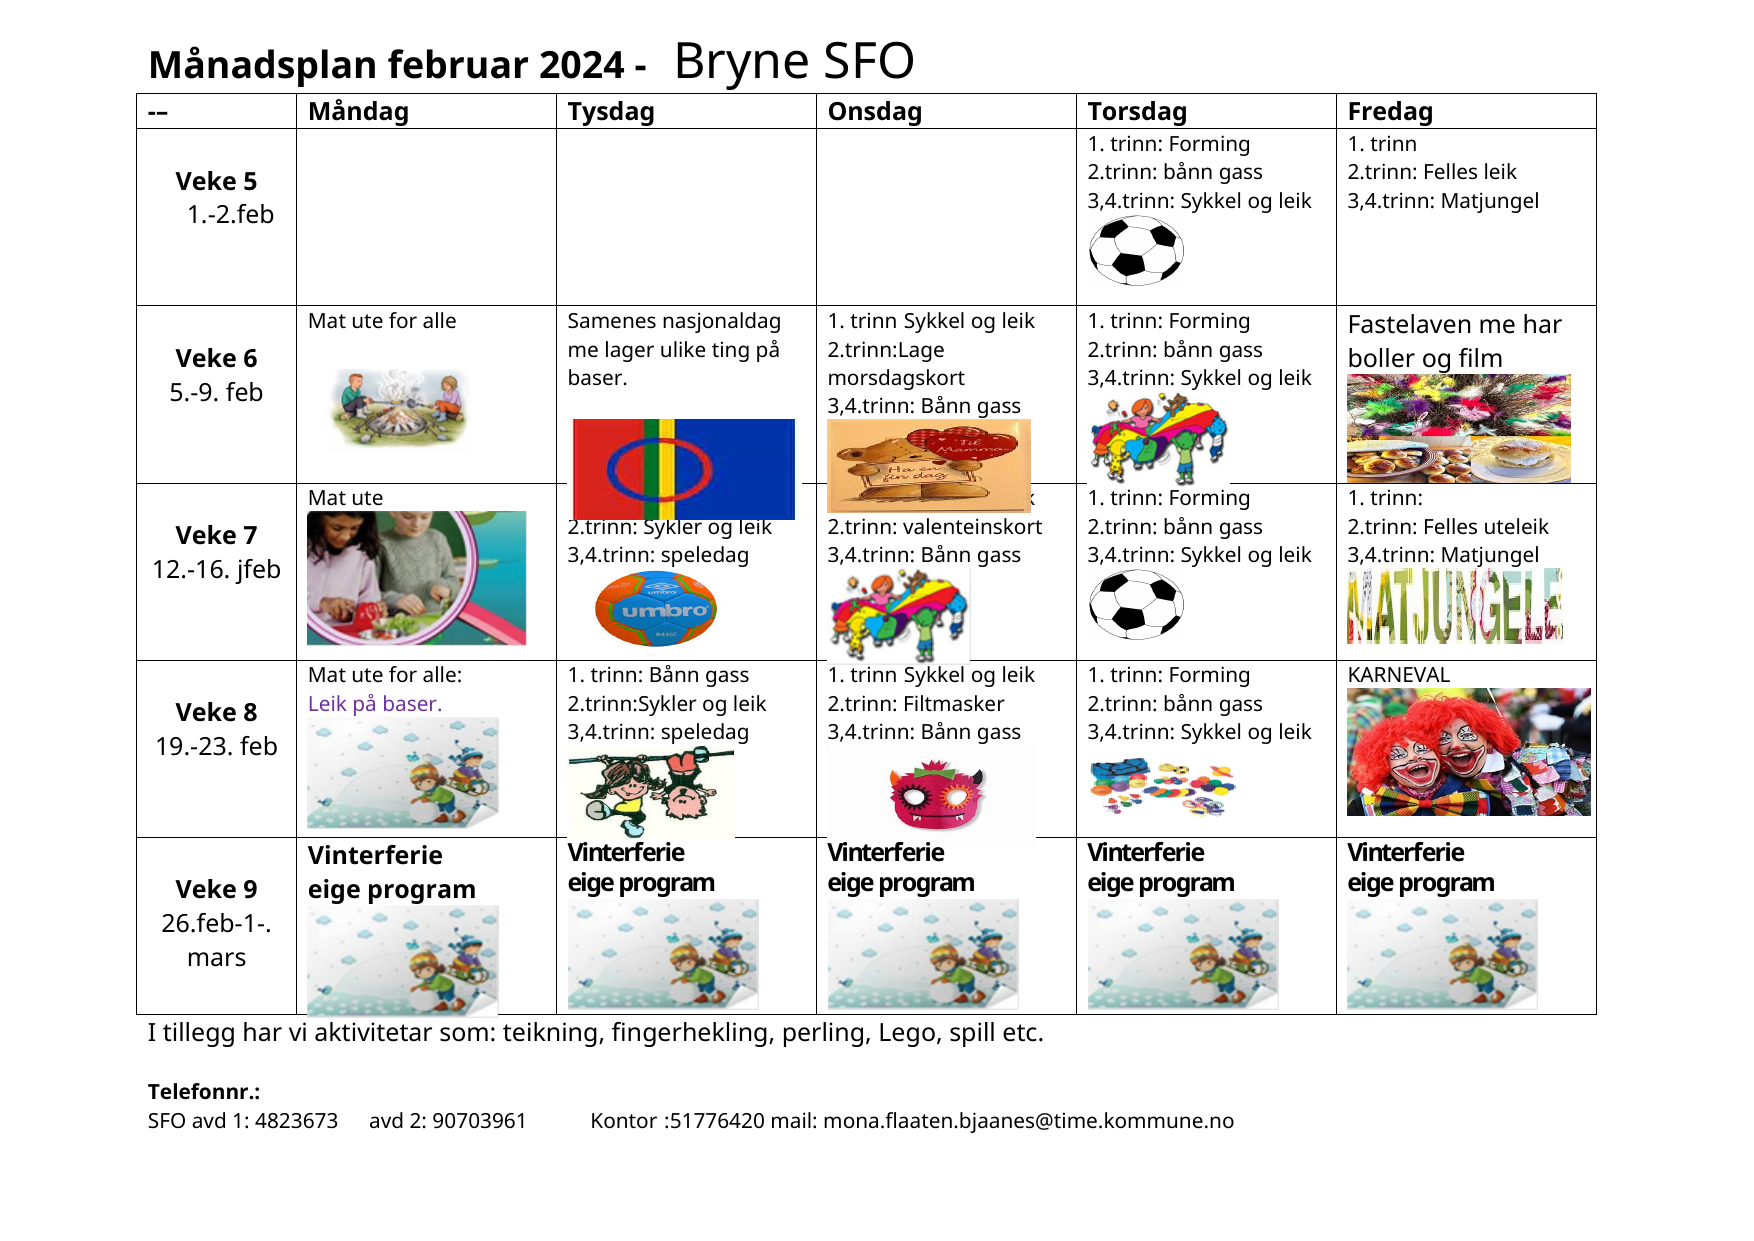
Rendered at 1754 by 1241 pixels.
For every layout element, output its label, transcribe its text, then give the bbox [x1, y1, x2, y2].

picture [567, 568, 746, 650]
table_cell [1077, 838, 1336, 1014]
picture [307, 511, 528, 647]
picture [827, 745, 1036, 846]
picture [827, 568, 972, 666]
table_cell Vinterferie eige program [297, 838, 556, 1014]
table_header -– [137, 94, 296, 128]
text SFO avd 1: 4823673 avd 2: 90703961 Kontor :51776420 mail: mona.flaaten.bjaanes@time.kommune.no [148, 1106, 1606, 1134]
table_cell 1. trinn: 2.trinn: Felles uteleik 3,4.trinn: Matjungel [1337, 484, 1596, 659]
table_cell Fastelaven me har boller og film [1337, 306, 1596, 482]
table_cell 1. trinn: Bånn gass 2.trinn: Sykler og leik 3,4.trinn: speledag [557, 484, 816, 659]
table_cell [557, 129, 816, 305]
table_cell 1. trinn: Bånn gass 2.trinn:Sykler og leik 3,4.trinn: speledag [557, 661, 816, 837]
picture [827, 419, 1031, 513]
table_cell Veke 9 26.feb-1-. mars [137, 838, 296, 1014]
picture [307, 905, 500, 1019]
picture [1347, 374, 1571, 483]
picture [1347, 688, 1591, 816]
table_header Måndag [297, 94, 556, 128]
table_cell [817, 129, 1076, 305]
picture [567, 745, 735, 840]
table_cell 1. trinn: Forming 2.trinn: bånn gass 3,4.trinn: Sykkel og leik [1077, 306, 1336, 482]
picture [1087, 391, 1230, 487]
table_cell KARNEVAL [1337, 661, 1596, 837]
table_cell 1. trinn: Forming 2.trinn: bånn gass 3,4.trinn: Sykkel og leik [1077, 661, 1336, 837]
table_cell 1. trinn Sykkel og leik 2.trinn: valenteinskort 3,4.trinn: Bånn gass [817, 484, 1076, 659]
text Månadsplan februar 2024 - Bryne SFO [148, 25, 1606, 93]
text I tillegg har vi aktivitetar som: teikning, fingerhekling, perling, Lego, spill etc. [148, 1015, 1606, 1049]
table_cell 1. trinn 2.trinn: Felles leik 3,4.trinn: Matjungel [1337, 129, 1596, 305]
table_cell Veke 5 1.-2.feb [137, 129, 296, 305]
table_cell 1. trinn Sykkel og leik 2.trinn: Filtmasker 3,4.trinn: Bånn gass [817, 661, 1076, 837]
picture [1087, 214, 1186, 287]
table_cell Veke 7 12.-16. jfeb [137, 484, 296, 659]
table_cell 1. trinn Sykkel og leik 2.trinn:Lage morsdagskort 3,4.trinn: Bånn gass [817, 306, 1076, 482]
table_cell Veke 8 19.-23. feb [137, 661, 296, 837]
table_cell 1. trinn: Forming 2.trinn: bånn gass 3,4.trinn: Sykkel og leik [1077, 129, 1336, 305]
table_header Tysdag [557, 94, 816, 128]
table_cell Veke 6 5.-9. feb [137, 306, 296, 482]
table_header Onsdag [817, 94, 1076, 128]
text Telefonnr.: [148, 1049, 1606, 1106]
picture [323, 369, 472, 454]
picture [1087, 568, 1186, 641]
table_cell [1337, 838, 1596, 1014]
table_cell [817, 838, 1076, 1014]
table_cell [557, 838, 816, 1014]
picture [307, 717, 499, 829]
table_cell Mat ute [297, 484, 556, 659]
table_cell Mat ute for alle [297, 306, 556, 482]
table_cell [297, 129, 556, 305]
table_header Torsdag [1077, 94, 1336, 128]
picture [567, 419, 802, 520]
picture [1087, 745, 1241, 828]
picture [1347, 568, 1563, 644]
table_cell Samenes nasjonaldag me lager ulike ting på baser. [557, 306, 816, 482]
table_header Fredag [1337, 94, 1596, 128]
table_cell 1. trinn: Forming 2.trinn: bånn gass 3,4.trinn: Sykkel og leik [1077, 484, 1336, 659]
table_cell Mat ute for alle: Leik på baser. [297, 661, 556, 837]
